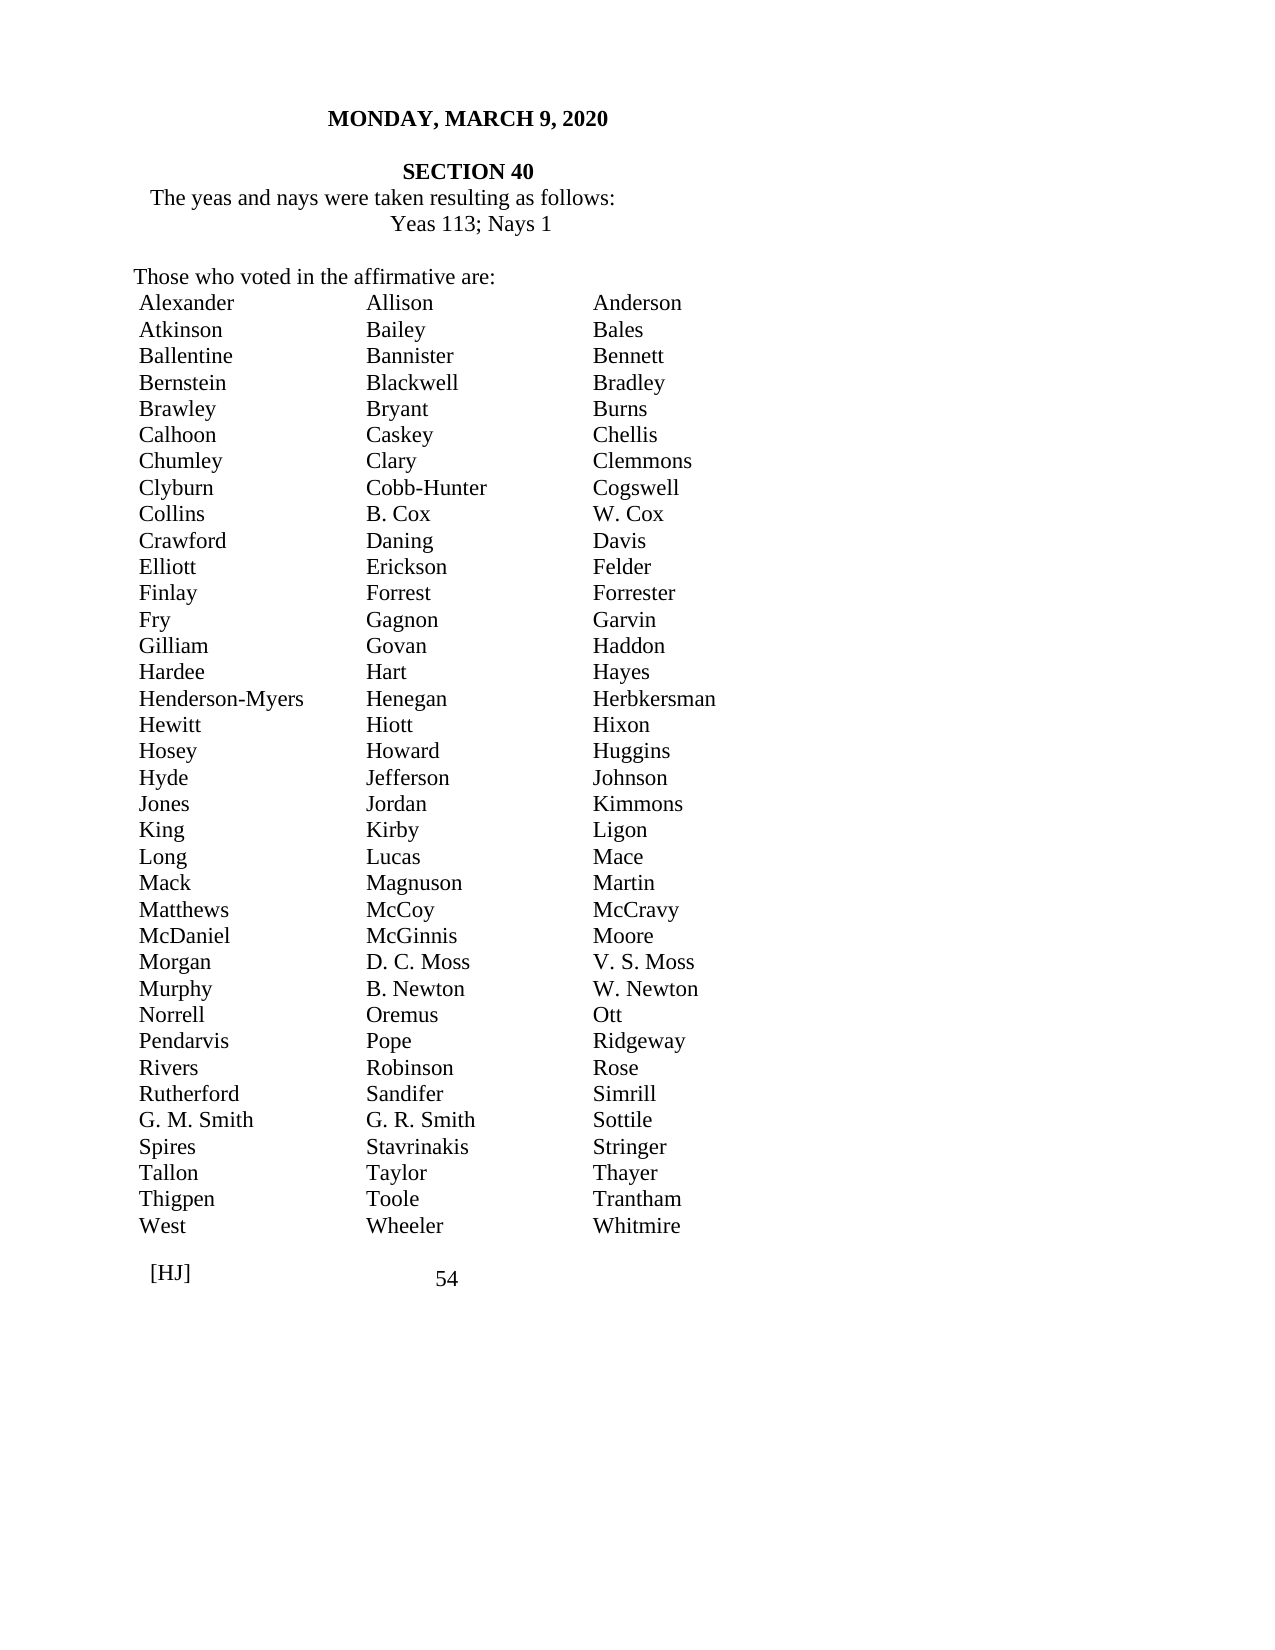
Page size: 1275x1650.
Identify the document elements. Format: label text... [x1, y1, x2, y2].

text The yeas and nays were taken resulting as follows: [127, 184, 786, 210]
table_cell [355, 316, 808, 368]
text Those who voted in the affirmative are: [127, 263, 786, 289]
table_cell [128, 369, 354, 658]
text Yeas 113; Nays 1 [127, 210, 786, 237]
text SECTION 40 [127, 158, 786, 184]
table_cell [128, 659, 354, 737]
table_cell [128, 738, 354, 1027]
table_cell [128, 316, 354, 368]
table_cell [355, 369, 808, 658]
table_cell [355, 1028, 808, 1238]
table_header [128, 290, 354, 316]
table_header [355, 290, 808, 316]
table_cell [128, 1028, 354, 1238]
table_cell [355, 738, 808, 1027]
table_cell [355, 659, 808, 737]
